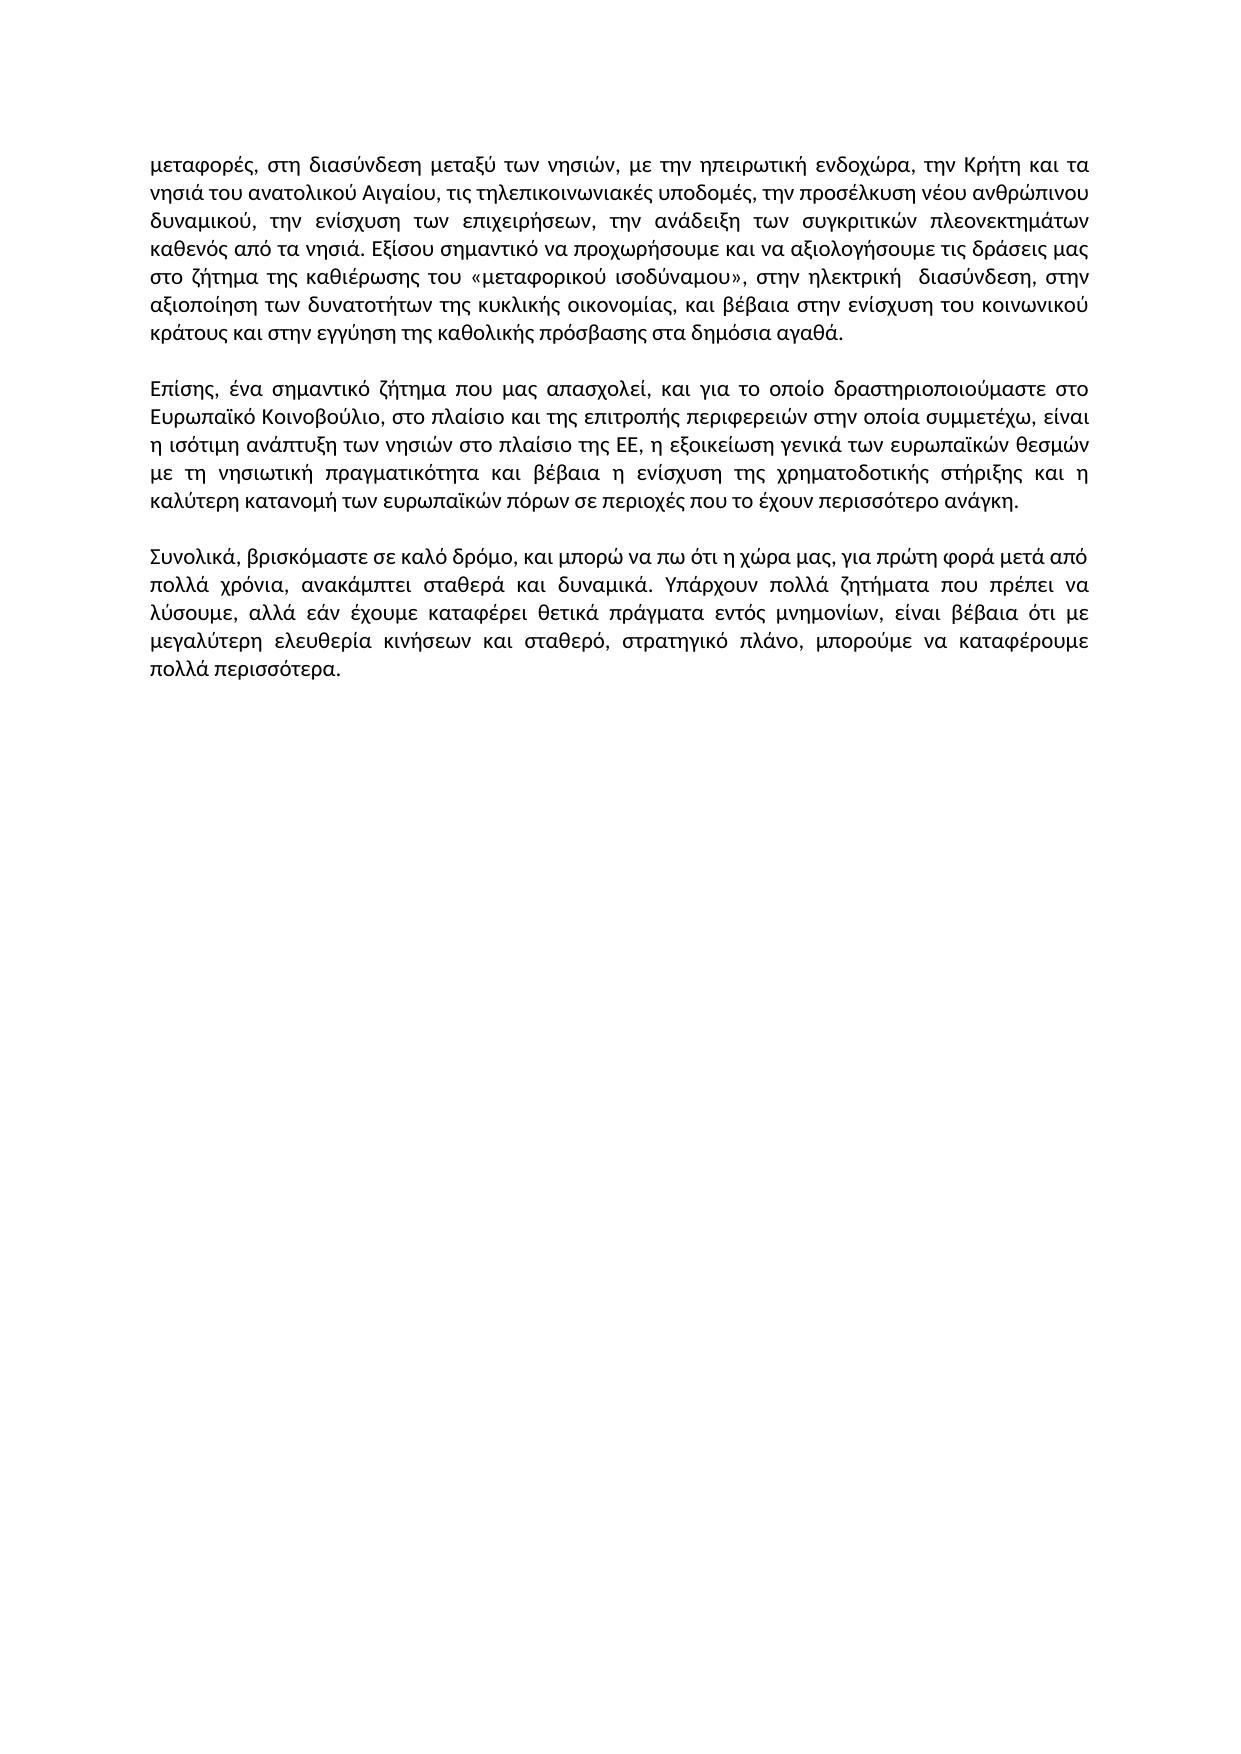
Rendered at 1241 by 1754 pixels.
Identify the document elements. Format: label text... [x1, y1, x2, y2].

text Επίσης, ένα σημαντικό ζήτημα που μας απασχολεί, και για το οποίο δραστηριοποιούμαστε στο Ευρωπαϊκό Κοινοβούλιο, στο πλαίσιο και της επιτροπής περιφερειών στην οποία συμμετέχω, είναι η ισότιμη ανάπτυξη των νησιών στο πλαίσιο της ΕΕ, η εξοικείωση γενικά των ευρωπαϊκών θεσμών με τη νησιωτική πραγματικότητα και βέβαια η ενίσχυση της χρηματοδοτικής στήριξης και η καλύτερη κατανομή των ευρωπαϊκών πόρων σε περιοχές που το έχουν περισσότερο ανάγκη. [150, 374, 1090, 514]
text Συνολικά, βρισκόμαστε σε καλό δρόμο, και μπορώ να πω ότι η χώρα μας, για πρώτη φορά μετά από πολλά χρόνια, ανακάμπτει σταθερά και δυναμικά. Υπάρχουν πολλά ζητήματα που πρέπει να λύσουμε, αλλά εάν έχουμε καταφέρει θετικά πράγματα εντός μνημονίων, είναι βέβαια ότι με μεγαλύτερη ελευθερία κινήσεων και σταθερό, στρατηγικό πλάνο, μπορούμε να καταφέρουμε πολλά περισσότερα. [150, 542, 1090, 682]
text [150, 150, 1090, 346]
